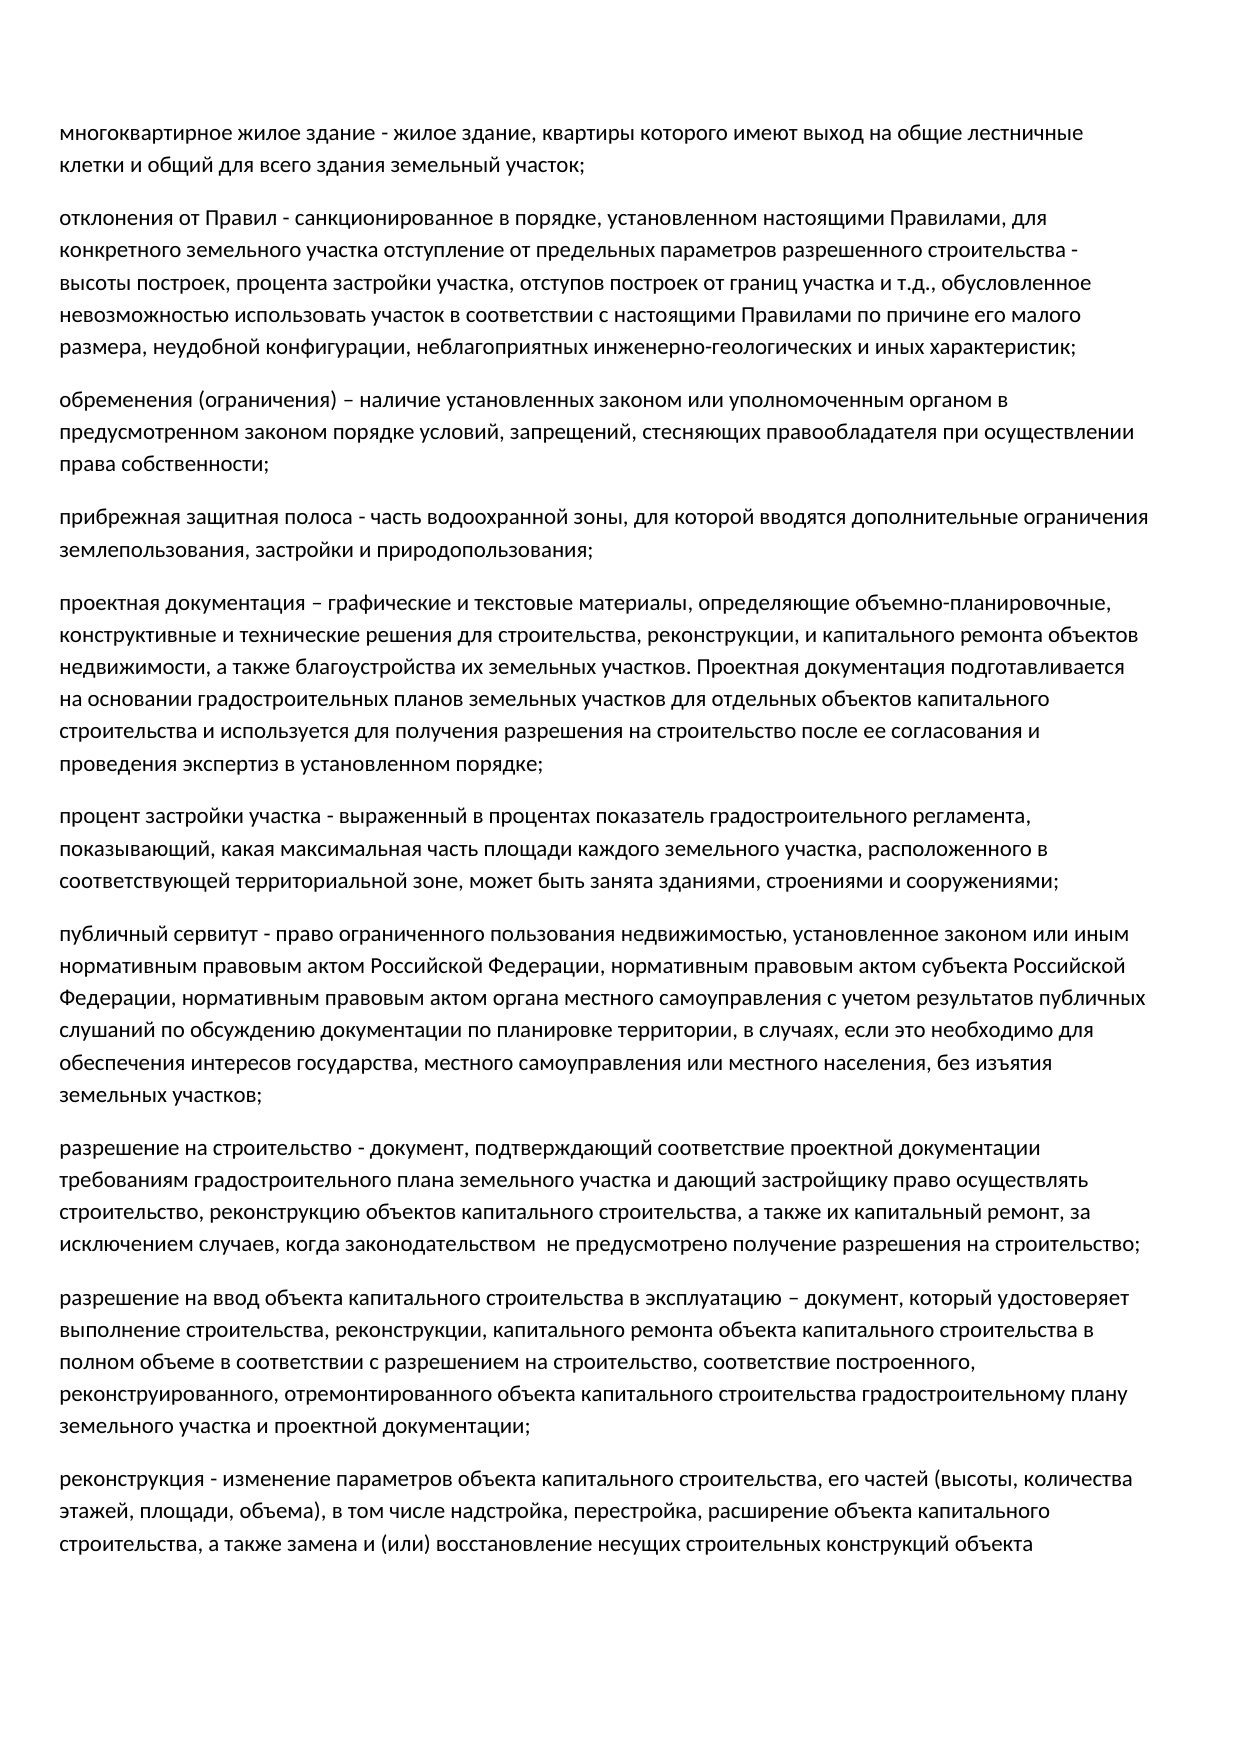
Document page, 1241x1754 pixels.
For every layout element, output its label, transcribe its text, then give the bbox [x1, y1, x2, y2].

text прибрежная защитная полоса - часть водоохранной зоны, для которой вводятся дополнительные ограничения землепользования, застройки и природопользования; [59, 502, 1152, 563]
text обременения (ограничения) – наличие установленных законом или уполномоченным органом в предусмотренном законом порядке условий, запрещений, стесняющих правообладателя при осуществлении права собственности; [59, 385, 1152, 477]
text процент застройки участка - выраженный в процентах показатель градостроительного регламента, показывающий, какая максимальная часть площади каждого земельного участка, расположенного в соответствующей территориальной зоне, может быть занята зданиями, строениями и сооружениями; [59, 802, 1152, 894]
text разрешение на строительство - документ, подтверждающий соответствие проектной документации требованиям градостроительного плана земельного участка и дающий застройщику право осуществлять строительство, реконструкцию объектов капитального строительства, а также их капитальный ремонт, за исключением случаев, когда законодательством не предусмотрено получение разрешения на строительство; [59, 1133, 1152, 1258]
text многоквартирное жилое здание - жилое здание, квартиры которого имеют выход на общие лестничные клетки и общий для всего здания земельный участок; [59, 118, 1152, 178]
text публичный сервитут - право ограниченного пользования недвижимостью, установленное законом или иным нормативным правовым актом Российской Федерации, нормативным правовым актом субъекта Российской Федерации, нормативным правовым актом органа местного самоуправления с учетом результатов публичных слушаний по обсуждению документации по планировке территории, в случаях, если это необходимо для обеспечения интересов государства, местного самоуправления или местного населения, без изъятия земельных участков; [59, 919, 1152, 1108]
text разрешение на ввод объекта капитального строительства в эксплуатацию – документ, который удостоверяет выполнение строительства, реконструкции, капитального ремонта объекта капитального строительства в полном объеме в соответствии с разрешением на строительство, соответствие построенного, реконструированного, отремонтированного объекта капитального строительства градостроительному плану земельного участка и проектной документации; [59, 1283, 1152, 1439]
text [59, 1464, 1152, 1557]
text отклонения от Правил - санкционированное в порядке, установленном настоящими Правилами, для конкретного земельного участка отступление от предельных параметров разрешенного строительства - высоты построек, процента застройки участка, отступов построек от границ участка и т.д., обусловленное невозможностью использовать участок в соответствии с настоящими Правилами по причине его малого размера, неудобной конфигурации, неблагоприятных инженерно-геологических и иных характеристик; [59, 203, 1152, 360]
text проектная документация – графические и текстовые материалы, определяющие объемно-планировочные, конструктивные и технические решения для строительства, реконструкции, и капитального ремонта объектов недвижимости, а также благоустройства их земельных участков. Проектная документация подготавливается на основании градостроительных планов земельных участков для отдельных объектов капитального строительства и используется для получения разрешения на строительство после ее согласования и проведения экспертиз в установленном порядке; [59, 588, 1152, 777]
